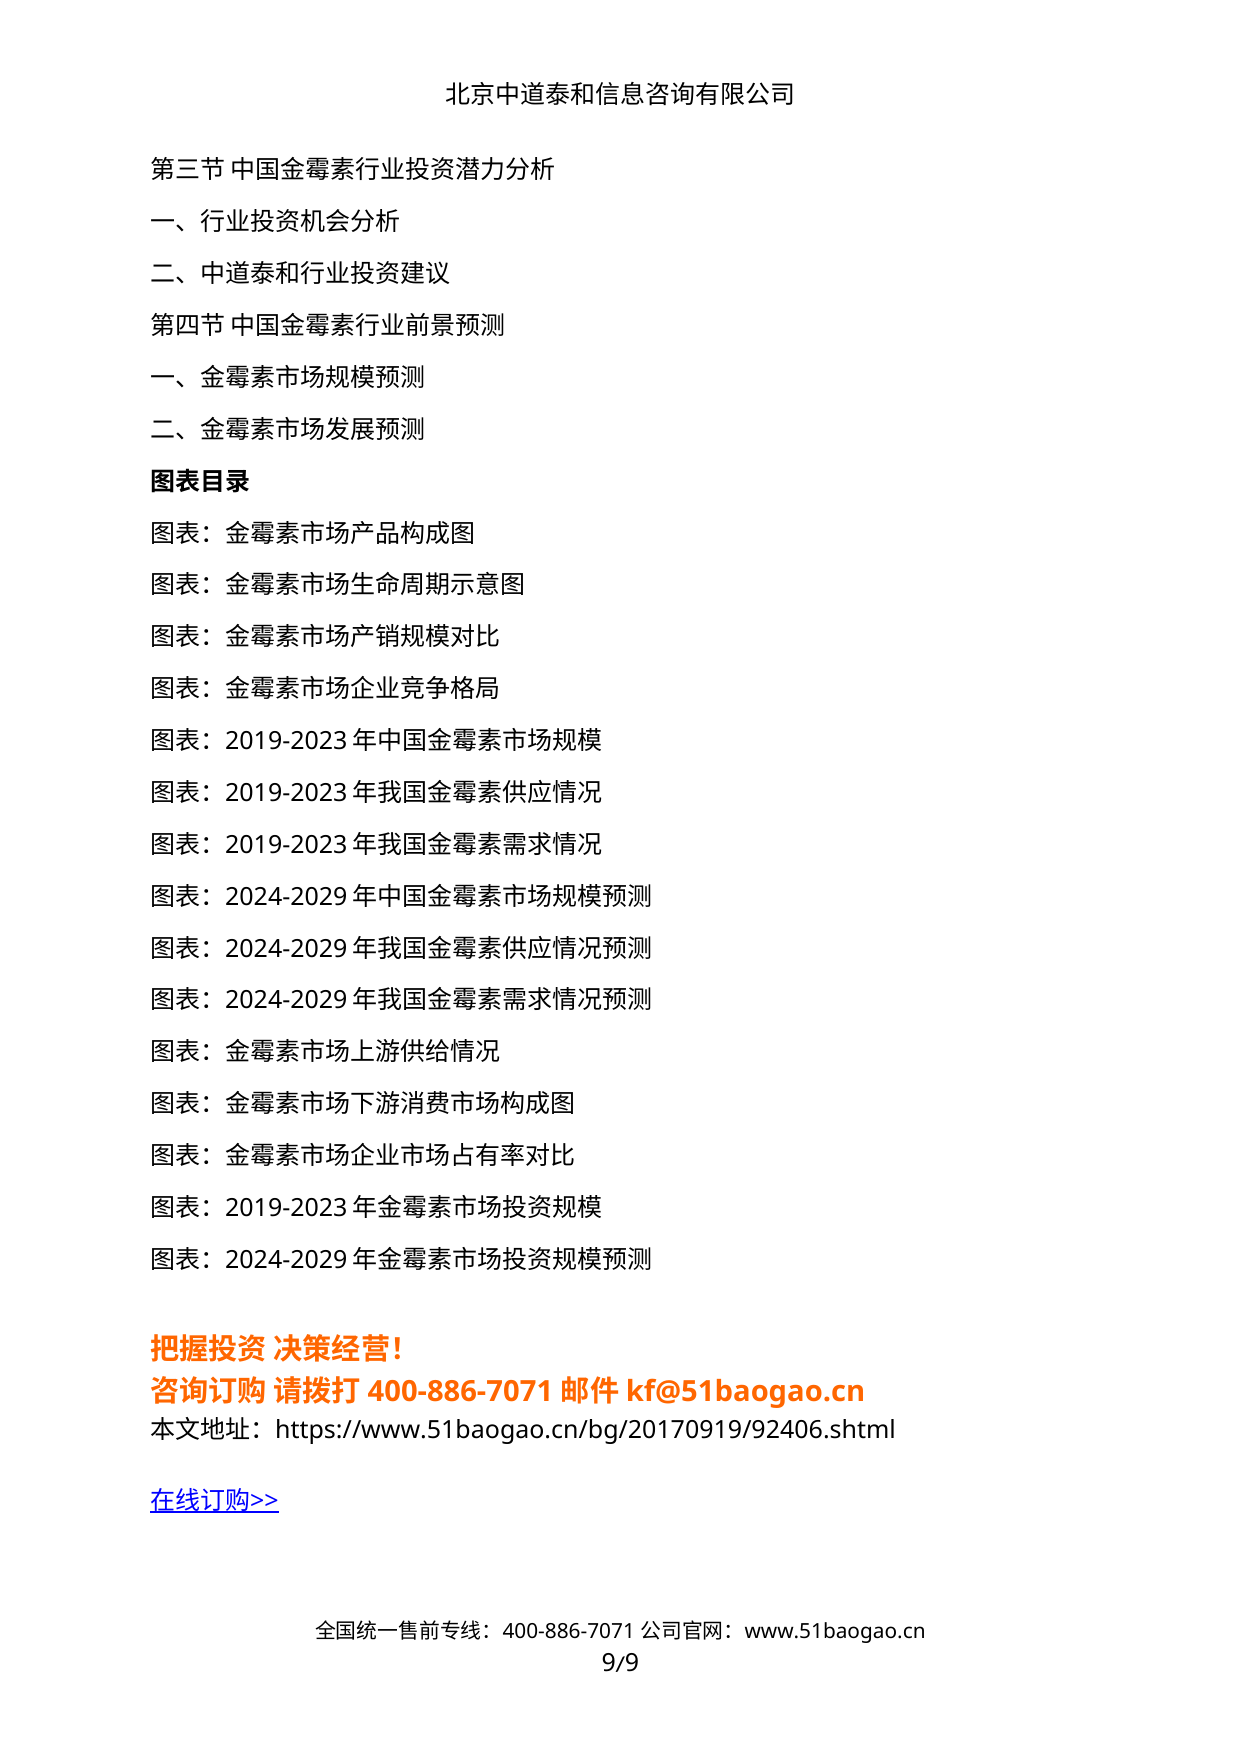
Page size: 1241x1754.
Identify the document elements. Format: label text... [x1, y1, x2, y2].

text 图表：金霉素市场企业竞争格局 [150, 669, 1090, 705]
text 图表目录 [150, 461, 1090, 497]
text 图表：2019-2023年我国金霉素需求情况 [150, 824, 1090, 861]
text 一、金霉素市场规模预测 [150, 357, 1090, 394]
text 图表：金霉素市场下游消费市场构成图 [150, 1084, 1090, 1120]
text 图表：金霉素市场产品构成图 [150, 513, 1090, 549]
text 图表：2024-2029年我国金霉素需求情况预测 [150, 980, 1090, 1016]
text 把握投资 决策经营！咨询订购 请拨打 400-886-7071 邮件 kf@51baogao.cn本文地址：https://www.51baogao.cn/bg/20170919/92406.shtml [150, 1291, 1090, 1446]
text 图表：2019-2023年中国金霉素市场规模 [150, 721, 1090, 757]
text 图表：金霉素市场生命周期示意图 [150, 565, 1090, 601]
text 在线订购>> [150, 1446, 1090, 1517]
text 第四节 中国金霉素行业前景预测 [150, 306, 1090, 342]
text 图表：金霉素市场产销规模对比 [150, 617, 1090, 653]
text 图表：2019-2023年我国金霉素供应情况 [150, 772, 1090, 809]
text 图表：2019-2023年金霉素市场投资规模 [150, 1187, 1090, 1224]
text 图表：2024-2029年金霉素市场投资规模预测 [150, 1239, 1090, 1276]
text 二、中道泰和行业投资建议 [150, 254, 1090, 290]
text 二、金霉素市场发展预测 [150, 409, 1090, 446]
text 第三节 中国金霉素行业投资潜力分析 [150, 150, 1090, 186]
text 图表：金霉素市场上游供给情况 [150, 1032, 1090, 1068]
text 一、行业投资机会分析 [150, 202, 1090, 238]
text 图表：2024-2029年我国金霉素供应情况预测 [150, 928, 1090, 964]
text 图表：2024-2029年中国金霉素市场规模预测 [150, 876, 1090, 912]
text 图表：金霉素市场企业市场占有率对比 [150, 1136, 1090, 1172]
